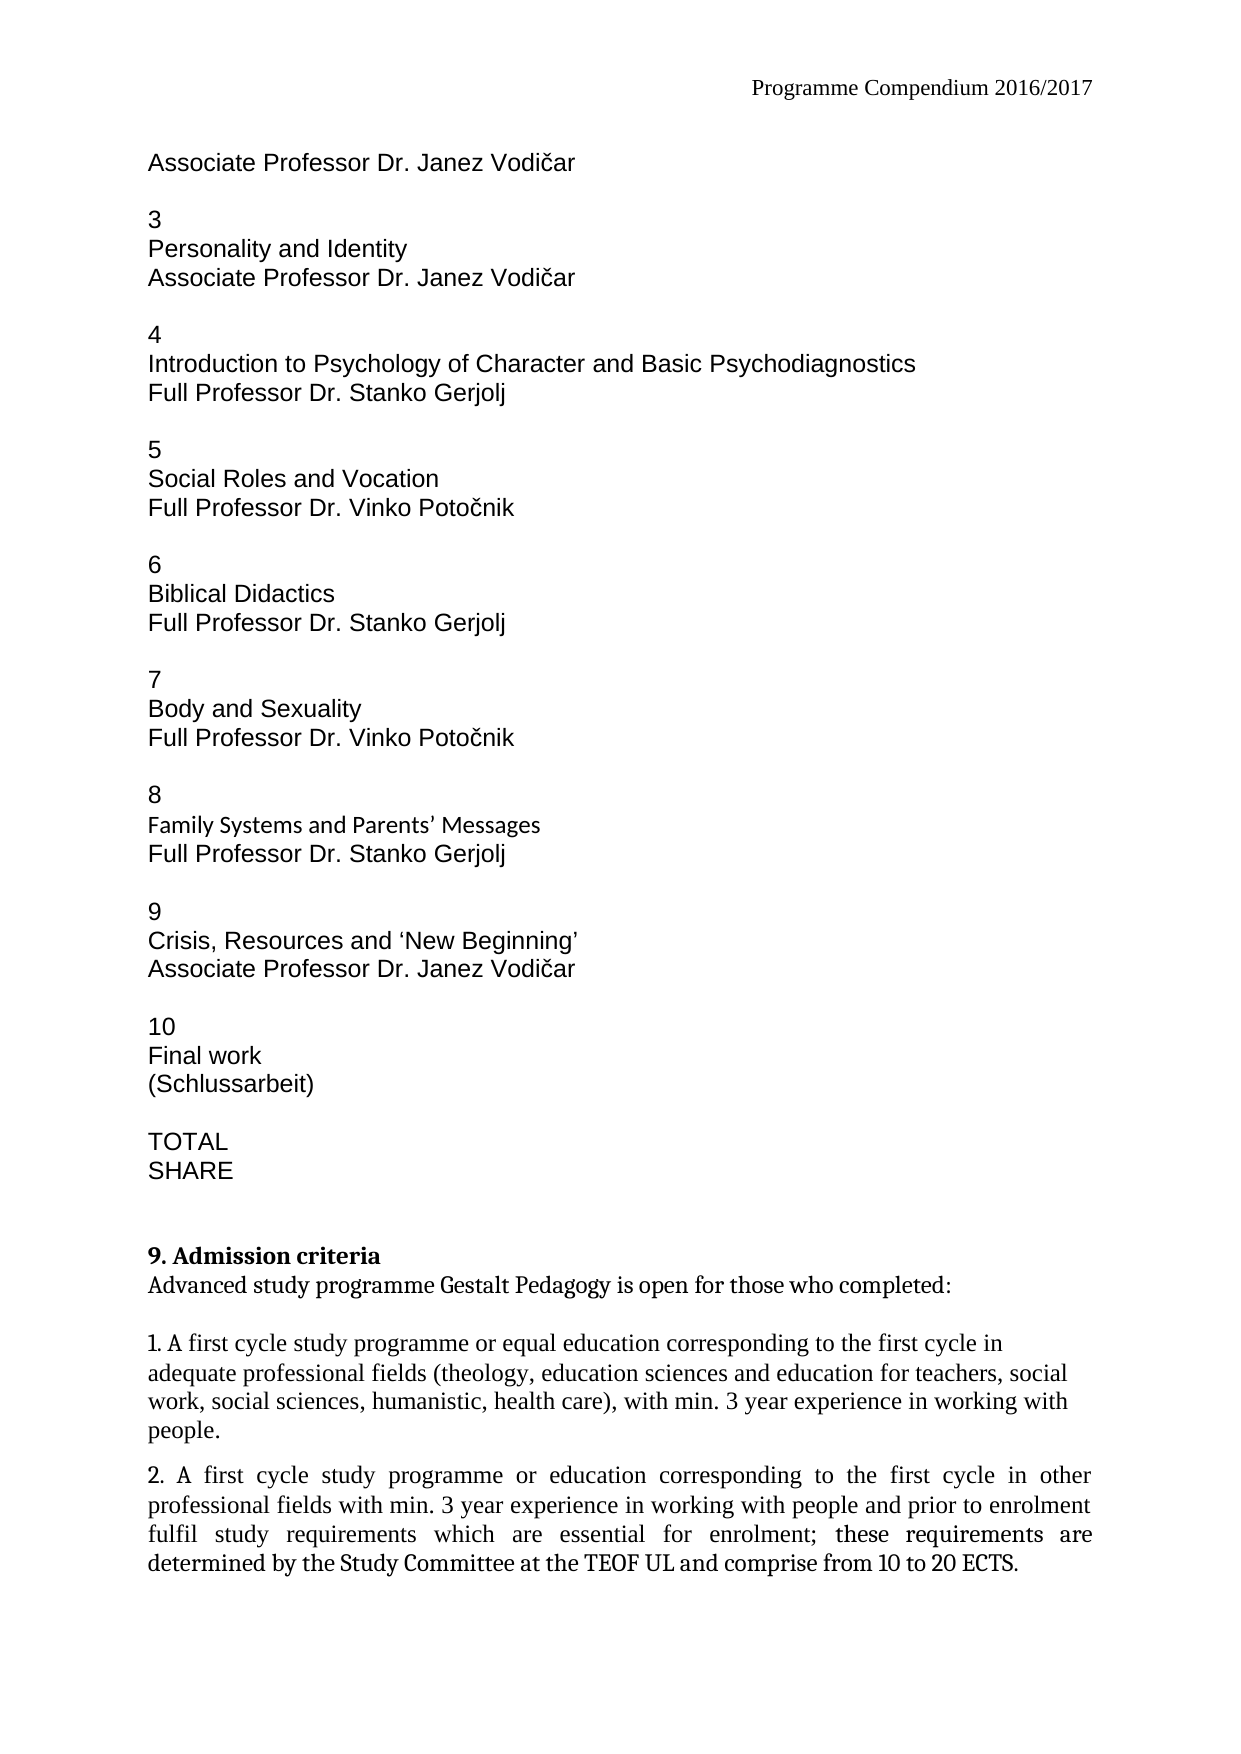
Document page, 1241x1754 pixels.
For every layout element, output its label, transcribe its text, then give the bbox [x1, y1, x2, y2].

text Biblical Didactics [148, 579, 1093, 608]
text 9. Admission criteria [148, 1242, 1093, 1271]
text 2. A first cycle study programme or education corresponding to the first cycle in other professional fields with min. 3 year experience in working with people and prior to enrolment fulfil study requirements which are essential for enrolment; these requirements are determined by the Study Committee at the TEOF UL and comprise from 10 to 20 ECTS. [148, 1461, 1093, 1577]
text 3 [148, 205, 1093, 234]
text Associate Professor Dr. Janez Vodičar [148, 148, 1093, 176]
text SHARE [148, 1156, 1093, 1184]
text 7 [148, 665, 1093, 694]
text 1. A first cycle study programme or equal education corresponding to the first cycle in adequate professional fields (theology, education sciences and education for teachers, social work, social sciences, humanistic, health care), with min. 3 year experience in working with people. [148, 1328, 1093, 1444]
text 4 [148, 320, 1093, 349]
text Crisis, Resources and ‘New Beginning’ [148, 926, 1093, 954]
text Full Professor Dr. Stanko Gerjolj [148, 839, 1093, 868]
text TOTAL [148, 1127, 1093, 1156]
text Full Professor Dr. Stanko Gerjolj [148, 378, 1093, 406]
text 10 [148, 1012, 1093, 1041]
text Full Professor Dr. Vinko Potočnik [148, 723, 1093, 751]
text Associate Professor Dr. Janez Vodičar [148, 954, 1093, 983]
text (Schlussarbeit) [148, 1069, 1093, 1098]
text Final work [148, 1041, 1093, 1069]
text 5 [148, 435, 1093, 464]
text Personality and Identity [148, 234, 1093, 263]
text Family Systems and Parents’ Messages [148, 809, 1093, 839]
text 8 [148, 780, 1093, 809]
text Introduction to Psychology of Character and Basic Psychodiagnostics [148, 349, 1093, 378]
text Body and Sexuality [148, 694, 1093, 723]
text Full Professor Dr. Vinko Potočnik [148, 493, 1093, 521]
text 9 [148, 897, 1093, 926]
text Advanced study programme Gestalt Pedagogy is open for those who completed: [148, 1271, 1093, 1299]
text Social Roles and Vocation [148, 464, 1093, 493]
text 6 [148, 550, 1093, 579]
text Full Professor Dr. Stanko Gerjolj [148, 608, 1093, 636]
text Associate Professor Dr. Janez Vodičar [148, 263, 1093, 291]
